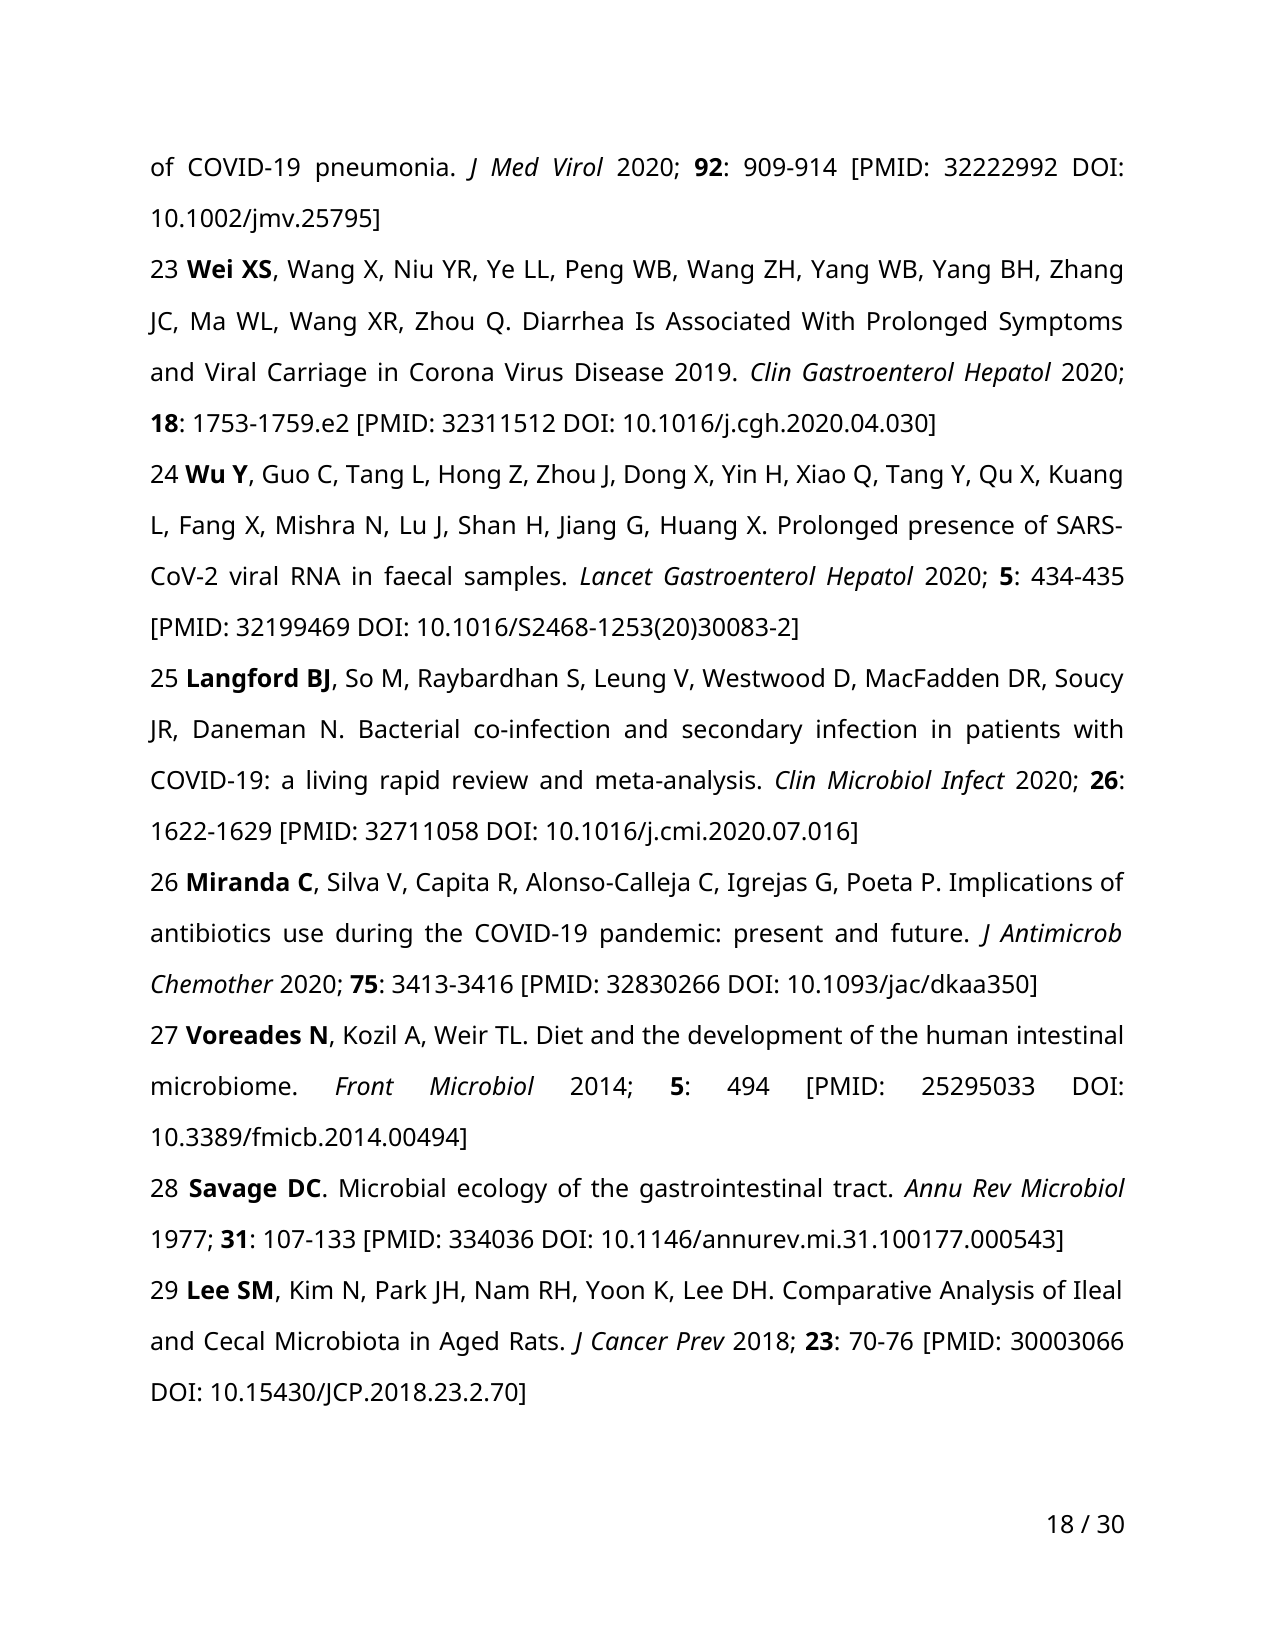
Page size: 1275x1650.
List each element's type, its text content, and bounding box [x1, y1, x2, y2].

text 28 Savage DC. Microbial ecology of the gastrointestinal tract. Annu Rev Microbiol 1977; 31: 107-133 [PMID: 334036 DOI: 10.1146/annurev.mi.31.100177.000543] [150, 1171, 1125, 1256]
text 23 Wei XS, Wang X, Niu YR, Ye LL, Peng WB, Wang ZH, Yang WB, Yang BH, Zhang JC, Ma WL, Wang XR, Zhou Q. Diarrhea Is Associated With Prolonged Symptoms and Viral Carriage in Corona Virus Disease 2019. Clin Gastroenterol Hepatol 2020; 18: 1753-1759.e2 [PMID: 32311512 DOI: 10.1016/j.cgh.2020.04.030] [150, 252, 1125, 439]
text 25 Langford BJ, So M, Raybardhan S, Leung V, Westwood D, MacFadden DR, Soucy JR, Daneman N. Bacterial co-infection and secondary infection in patients with COVID-19: a living rapid review and meta-analysis. Clin Microbiol Infect 2020; 26: 1622-1629 [PMID: 32711058 DOI: 10.1016/j.cmi.2020.07.016] [150, 660, 1125, 848]
text 29 Lee SM, Kim N, Park JH, Nam RH, Yoon K, Lee DH. Comparative Analysis of Ileal and Cecal Microbiota in Aged Rats. J Cancer Prev 2018; 23: 70-76 [PMID: 30003066 DOI: 10.15430/JCP.2018.23.2.70] [150, 1273, 1125, 1409]
text 27 Voreades N, Kozil A, Weir TL. Diet and the development of the human intestinal microbiome. Front Microbiol 2014; 5: 494 [PMID: 25295033 DOI: 10.3389/fmicb.2014.00494] [150, 1018, 1125, 1154]
text 26 Miranda C, Silva V, Capita R, Alonso-Calleja C, Igrejas G, Poeta P. Implications of antibiotics use during the COVID-19 pandemic: present and future. J Antimicrob Chemother 2020; 75: 3413-3416 [PMID: 32830266 DOI: 10.1093/jac/dkaa350] [150, 864, 1125, 1001]
text 24 Wu Y, Guo C, Tang L, Hong Z, Zhou J, Dong X, Yin H, Xiao Q, Tang Y, Qu X, Kuang L, Fang X, Mishra N, Lu J, Shan H, Jiang G, Huang X. Prolonged presence of SARS-CoV-2 viral RNA in faecal samples. Lancet Gastroenterol Hepatol 2020; 5: 434-435 [PMID: 32199469 DOI: 10.1016/S2468-1253(20)30083-2] [150, 456, 1125, 643]
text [150, 150, 1125, 235]
